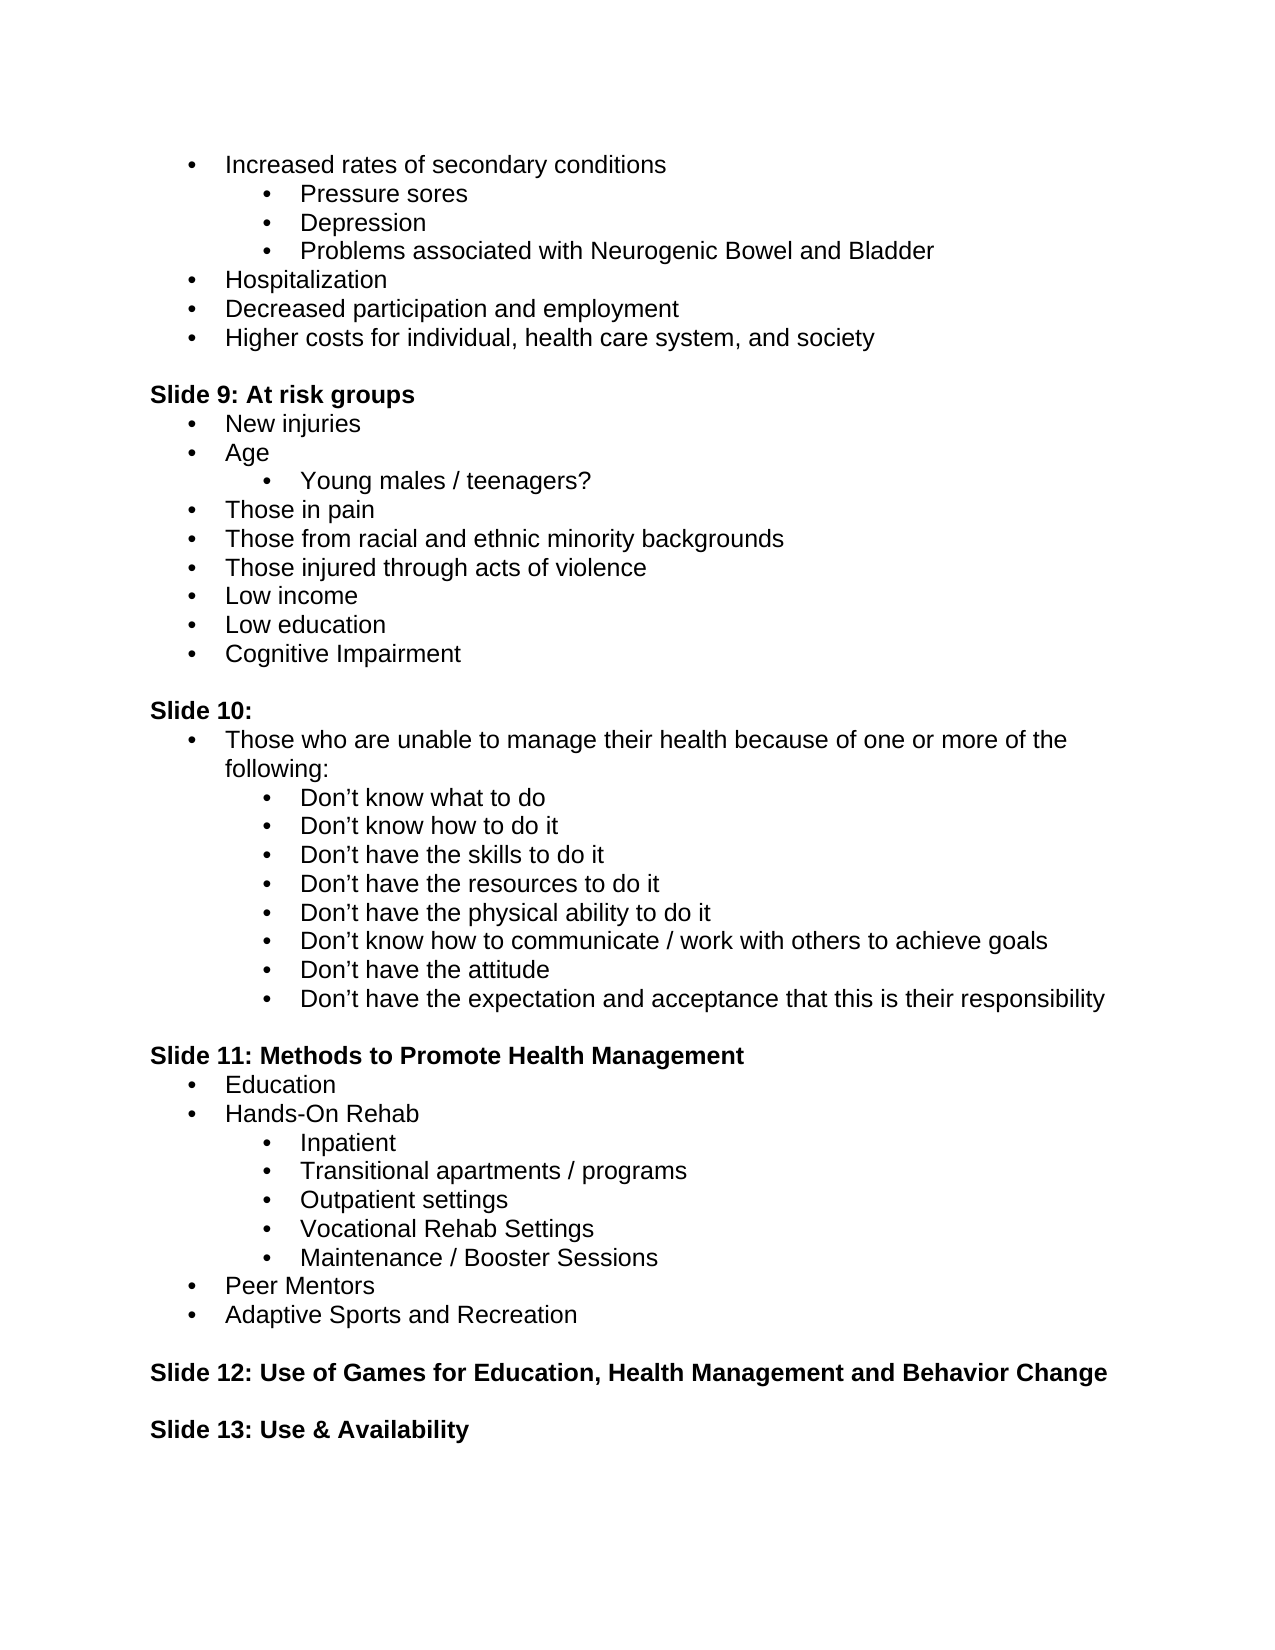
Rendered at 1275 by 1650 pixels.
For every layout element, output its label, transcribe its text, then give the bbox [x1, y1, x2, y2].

list Young males / teenagers? [262, 466, 1125, 495]
list Pressure sores [262, 179, 1125, 207]
text Slide 12: Use of Games for Education, Health Management and Behavior Change [150, 1357, 1125, 1386]
text Slide 11: Methods to Promote Health Management [150, 1041, 1125, 1070]
list Age [187, 437, 1125, 466]
list Problems associated with Neurogenic Bowel and Bladder [262, 236, 1125, 265]
text Slide 10: [150, 696, 1125, 725]
list Don’t have the physical ability to do it [262, 897, 1125, 926]
list Don’t have the resources to do it [262, 869, 1125, 897]
list Don’t know how to do it [262, 811, 1125, 840]
list Those who are unable to manage their health because of one or more of the following: [187, 725, 1125, 782]
list Hospitalization [187, 265, 1125, 294]
text Slide 9: At risk groups [150, 380, 1125, 409]
list Peer Mentors [187, 1271, 1125, 1300]
list Vocational Rehab Settings [262, 1214, 1125, 1242]
list Maintenance / Booster Sessions [262, 1242, 1125, 1271]
list Outpatient settings [262, 1185, 1125, 1214]
text Slide 13: Use & Availability [150, 1415, 1125, 1444]
list Education [187, 1070, 1125, 1099]
list Adaptive Sports and Recreation [187, 1300, 1125, 1329]
list Hands-On Rehab [187, 1099, 1125, 1127]
list Don’t have the expectation and acceptance that this is their responsibility [262, 984, 1125, 1012]
list Increased rates of secondary conditions [187, 150, 1125, 179]
list Cognitive Impairment [187, 639, 1125, 667]
list Don’t know what to do [262, 782, 1125, 811]
list Inpatient [262, 1127, 1125, 1156]
list Those in pain [187, 495, 1125, 524]
list Higher costs for individual, health care system, and society [187, 322, 1125, 351]
list New injuries [187, 409, 1125, 437]
list Don’t have the skills to do it [262, 840, 1125, 869]
list Don’t know how to communicate / work with others to achieve goals [262, 926, 1125, 955]
list Low education [187, 610, 1125, 639]
list Those from racial and ethnic minority backgrounds [187, 524, 1125, 552]
list Those injured through acts of violence [187, 552, 1125, 581]
list Depression [262, 207, 1125, 236]
list Transitional apartments / programs [262, 1156, 1125, 1185]
list Decreased participation and employment [187, 294, 1125, 322]
list Low income [187, 581, 1125, 610]
list Don’t have the attitude [262, 955, 1125, 984]
